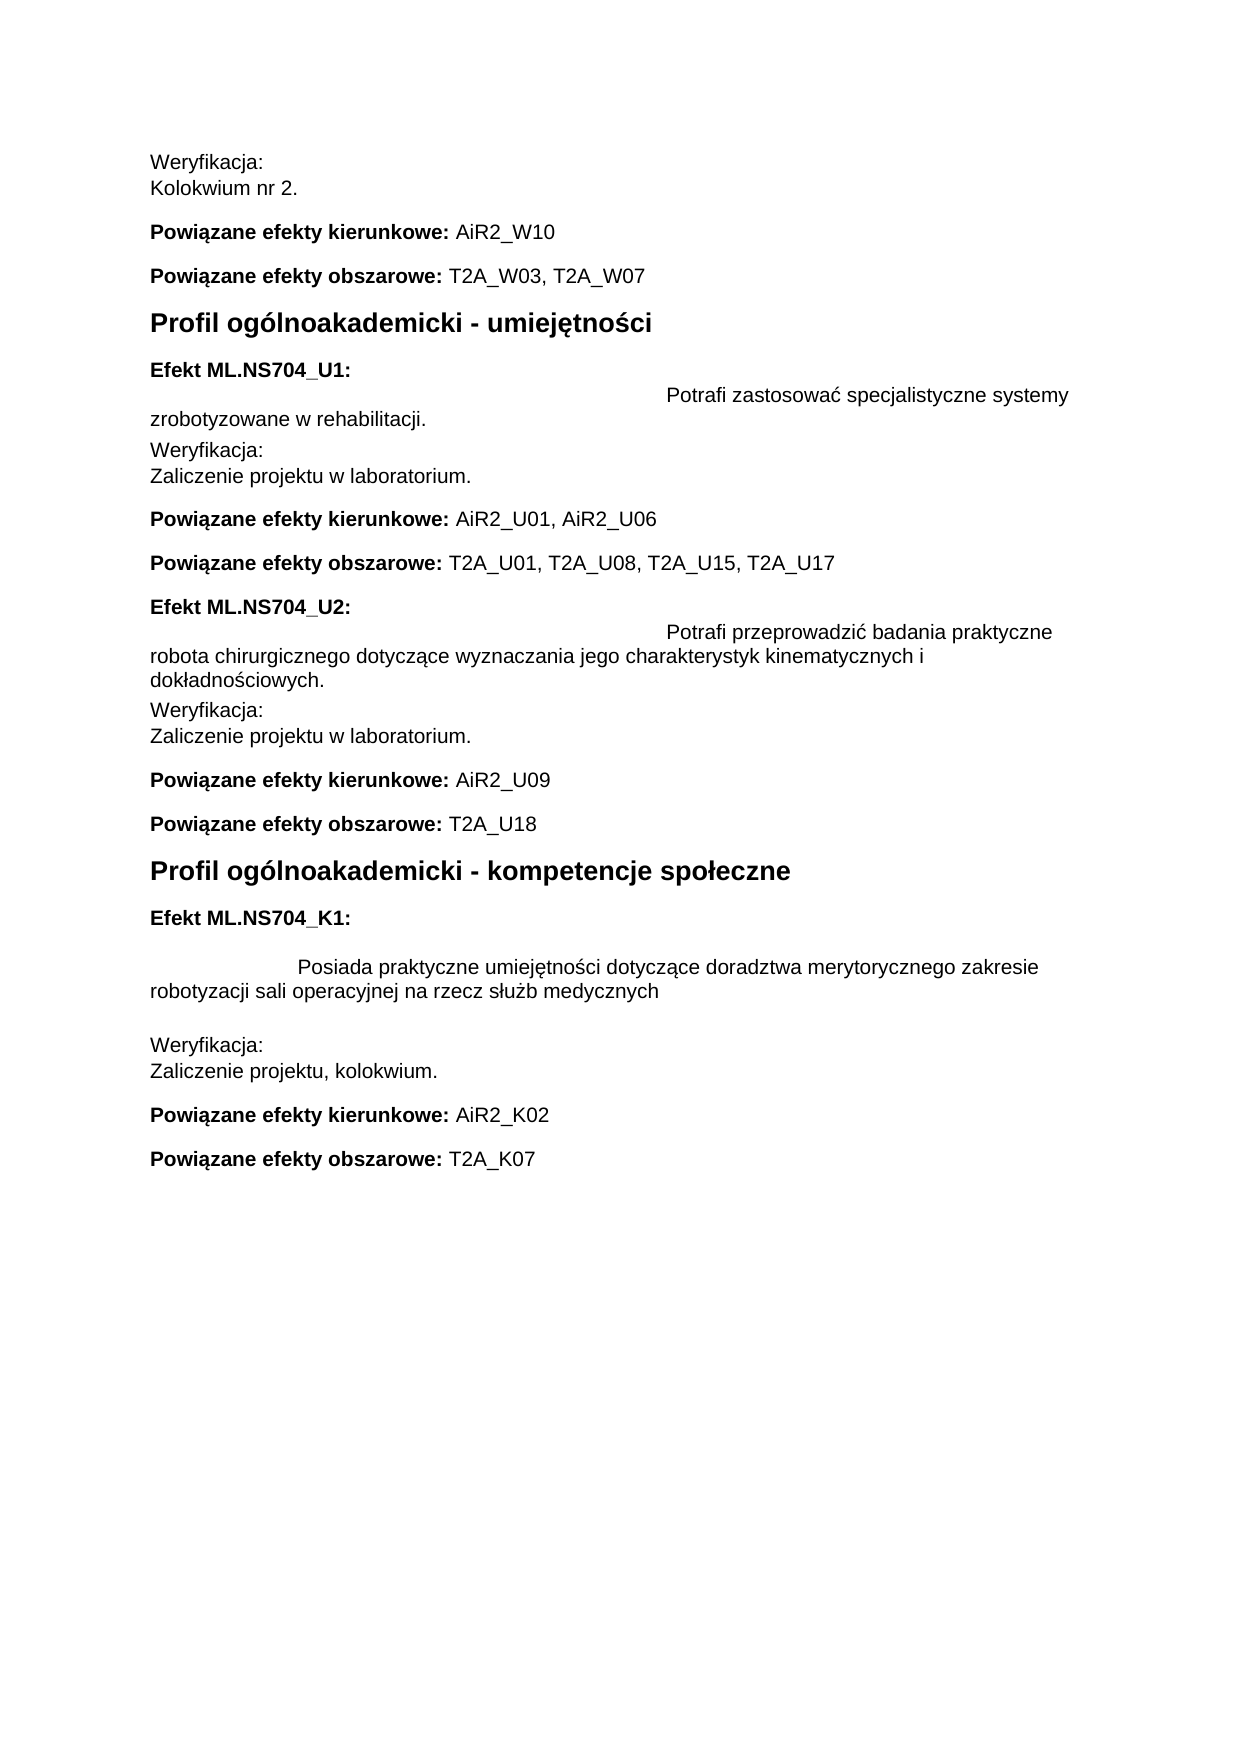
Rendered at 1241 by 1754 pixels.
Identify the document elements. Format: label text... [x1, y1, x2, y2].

text Efekt ML.NS704_U1: [150, 358, 1090, 382]
text Weryfikacja: [150, 437, 1090, 461]
text Powiązane efekty obszarowe: T2A_K07 [150, 1147, 1090, 1171]
text Weryfikacja: [150, 1033, 1090, 1057]
text Zaliczenie projektu, kolokwium. [150, 1059, 1090, 1083]
text Weryfikacja: [150, 150, 1090, 174]
text Powiązane efekty kierunkowe: AiR2_U09 [150, 768, 1090, 792]
text Powiązane efekty kierunkowe: AiR2_W10 [150, 220, 1090, 244]
text Weryfikacja: [150, 698, 1090, 722]
text Powiązane efekty kierunkowe: AiR2_U01, AiR2_U06 [150, 507, 1090, 531]
subtitle Profil ogólnoakademicki - umiejętności [150, 307, 1090, 338]
subtitle Profil ogólnoakademicki - kompetencje społeczne [150, 855, 1090, 886]
text Powiązane efekty obszarowe: T2A_U18 [150, 811, 1090, 835]
text Efekt ML.NS704_U2: [150, 595, 1090, 619]
text Posiada praktyczne umiejętności dotyczące doradztwa merytorycznego zakresie robotyzacji sali operacyjnej na rzecz służb medycznych [150, 931, 1090, 1027]
text Powiązane efekty kierunkowe: AiR2_K02 [150, 1103, 1090, 1127]
text Zaliczenie projektu w laboratorium. [150, 463, 1090, 487]
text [150, 263, 1090, 287]
text Efekt ML.NS704_K1: [150, 906, 1090, 930]
text Powiązane efekty obszarowe: T2A_U01, T2A_U08, T2A_U15, T2A_U17 [150, 551, 1090, 575]
text Kolokwium nr 2. [150, 176, 1090, 200]
text Zaliczenie projektu w laboratorium. [150, 724, 1090, 748]
text Potrafi zastosować specjalistyczne systemy zrobotyzowane w rehabilitacji. [150, 383, 1090, 431]
text Potrafi przeprowadzić badania praktyczne robota chirurgicznego dotyczące wyznaczania jego charakterystyk kinematycznych i dokładnościowych. [150, 620, 1090, 692]
